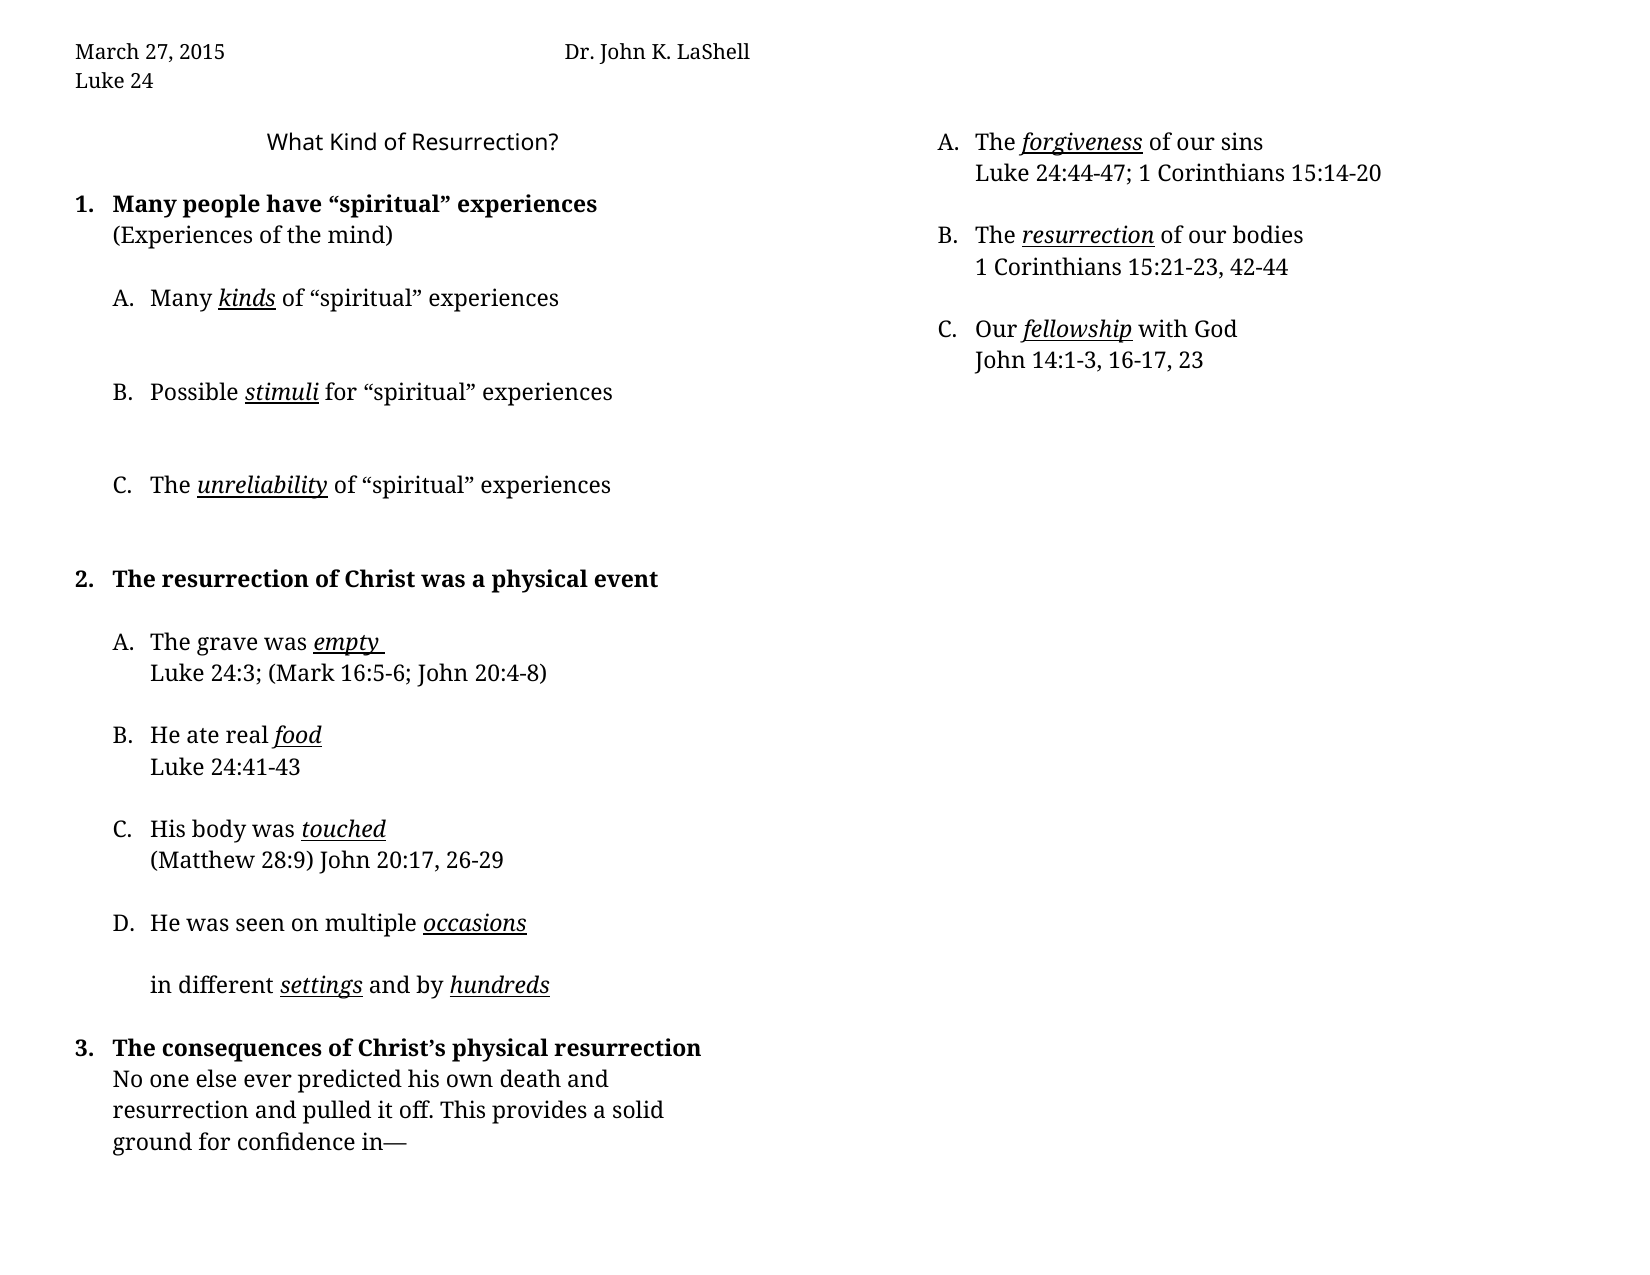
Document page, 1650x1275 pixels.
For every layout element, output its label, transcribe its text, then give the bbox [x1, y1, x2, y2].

text John 14:1-3, 16-17, 23 [975, 344, 1575, 376]
text Luke 24:3; (Mark 16:5-6; John 20:4-8) [150, 657, 750, 688]
text No one else ever predicted his own death and resurrection and pulled it off. This provides a solid ground for confidence in— [112, 1063, 750, 1157]
text C. Our fellowship with God [937, 313, 1575, 344]
text A. Many kinds of “spiritual” experiences [112, 282, 750, 313]
text Luke 24:41-43 [150, 751, 750, 782]
text (Experiences of the mind) [112, 219, 750, 251]
text Luke 24:44-47; 1 Corinthians 15:14-20 [975, 157, 1575, 188]
text 1 Corinthians 15:21-23, 42-44 [975, 251, 1575, 282]
text 2. The resurrection of Christ was a physical event [75, 563, 750, 594]
text B. He ate real food [112, 719, 750, 751]
text 1. Many people have “spiritual” experiences [75, 188, 750, 219]
text C. His body was touched [112, 813, 750, 844]
text in different settings and by hundreds [150, 969, 750, 1001]
text A. The grave was empty [112, 626, 750, 657]
text (Matthew 28:9) John 20:17, 26-29 [150, 844, 750, 876]
text What Kind of Resurrection? [75, 126, 750, 157]
text 3. The consequences of Christ’s physical resurrection [75, 1032, 750, 1063]
text B. Possible stimuli for “spiritual” experiences [112, 376, 750, 407]
text A. The forgiveness of our sins [937, 126, 1575, 157]
text D. He was seen on multiple occasions [112, 907, 750, 938]
text C. The unreliability of “spiritual” experiences [112, 469, 750, 501]
text B. The resurrection of our bodies [937, 219, 1575, 251]
